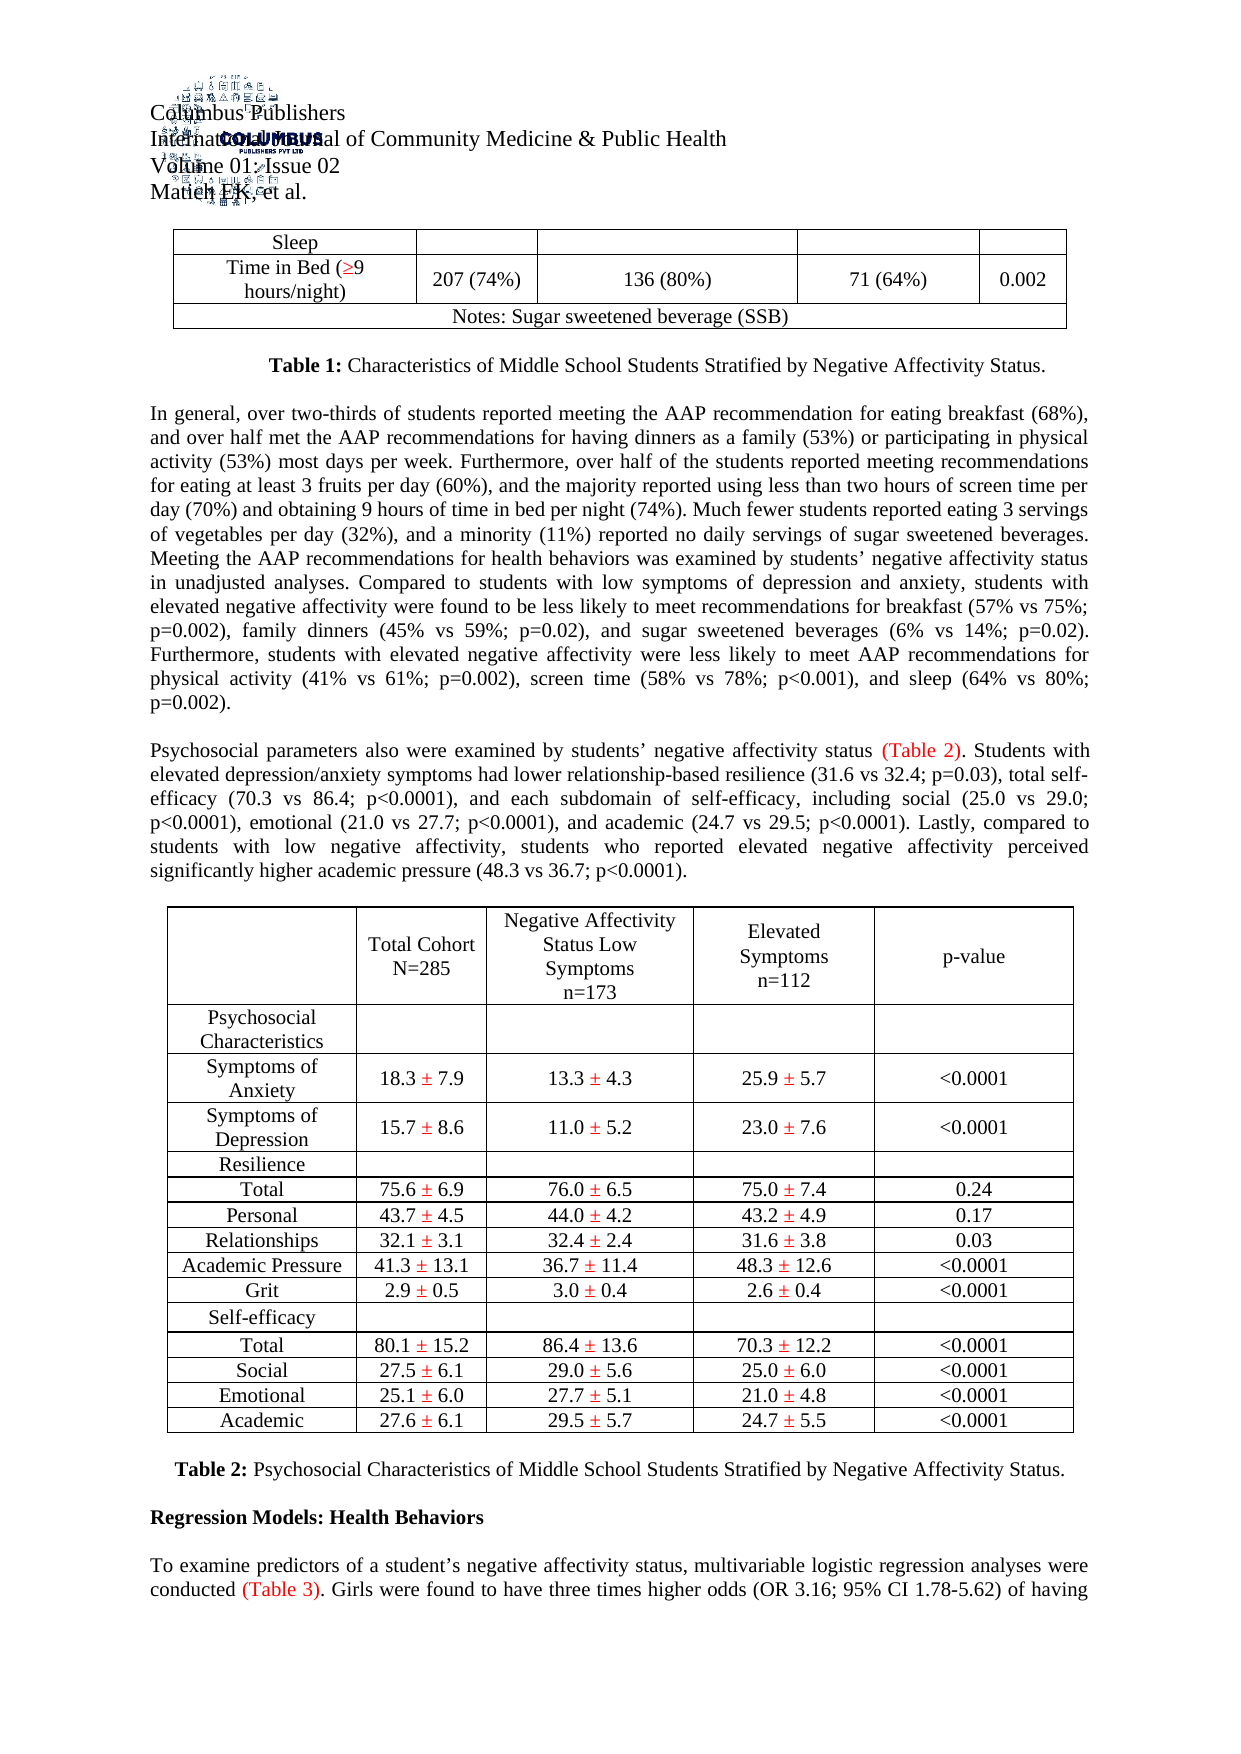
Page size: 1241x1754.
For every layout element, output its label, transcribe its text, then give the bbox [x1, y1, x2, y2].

table_cell 11.0 ± 5.2 [487, 1103, 693, 1151]
table_cell 48.3 ± 12.6 [694, 1253, 874, 1277]
table_cell [980, 230, 1066, 254]
table_cell <0.0001 [875, 1358, 1073, 1382]
table_cell [798, 230, 979, 254]
table_cell 2.6 ± 0.4 [694, 1278, 874, 1302]
table_cell Notes: Sugar sweetened beverage (SSB) [174, 304, 1066, 328]
table_cell Academic Pressure [168, 1253, 356, 1277]
table_cell Sleep [174, 230, 416, 254]
table_cell 23.0 ± 7.6 [694, 1103, 874, 1151]
table_header Negative Affectivity Status Low Symptoms n=173 [487, 908, 693, 1004]
table_cell 207 (74%) [417, 255, 537, 303]
table_cell Resilience [168, 1152, 356, 1176]
table_cell Social [168, 1358, 356, 1382]
table_cell 27.7 ± 5.1 [487, 1383, 693, 1407]
table_cell Personal [168, 1203, 356, 1227]
table_cell [875, 1005, 1073, 1053]
table_cell 0.03 [875, 1228, 1073, 1252]
table_cell Self-efficacy [168, 1303, 356, 1331]
table_cell 3.0 ± 0.4 [487, 1278, 693, 1302]
text Regression Models: Health Behaviors [150, 1505, 1090, 1529]
table_cell Total [168, 1178, 356, 1201]
table_cell 36.7 ± 11.4 [487, 1253, 693, 1277]
table_cell 71 (64%) [798, 255, 979, 303]
picture [161, 75, 323, 206]
table_cell Symptoms of Depression [168, 1103, 356, 1151]
table_cell 27.5 ± 6.1 [357, 1358, 486, 1382]
table_cell 2.9 ± 0.5 [357, 1278, 486, 1302]
table_cell 31.6 ± 3.8 [694, 1228, 874, 1252]
table_cell [694, 1152, 874, 1176]
table_cell 13.3 ± 4.3 [487, 1054, 693, 1102]
table_cell 44.0 ± 4.2 [487, 1203, 693, 1227]
table_cell 27.6 ± 6.1 [357, 1408, 486, 1432]
table_cell 25.1 ± 6.0 [357, 1383, 486, 1407]
text Psychosocial parameters also were examined by students’ negative affectivity status (Table 2). Students with elevated depression/anxiety symptoms had lower relationship-based resilience (31.6 vs 32.4; p=0.03), total self-efficacy (70.3 vs 86.4; p<0.0001), and each subdomain of self-efficacy, including social (25.0 vs 29.0; p<0.0001), emotional (21.0 vs 27.7; p<0.0001), and academic (24.7 vs 29.5; p<0.0001). Lastly, compared to students with low negative affectivity, students who reported elevated negative affectivity perceived significantly higher academic pressure (48.3 vs 36.7; p<0.0001). [150, 738, 1090, 882]
table_cell 21.0 ± 4.8 [694, 1383, 874, 1407]
table_cell [487, 1303, 693, 1331]
table_cell Grit [168, 1278, 356, 1302]
table_cell 136 (80%) [538, 255, 797, 303]
table_cell 32.4 ± 2.4 [487, 1228, 693, 1252]
table_cell <0.0001 [875, 1253, 1073, 1277]
table_cell [357, 1152, 486, 1176]
table_cell 80.1 ± 15.2 [357, 1333, 486, 1357]
table_cell [417, 230, 537, 254]
table_header Total Cohort N=285 [357, 908, 486, 1004]
table_cell [357, 1005, 486, 1053]
table_cell 0.002 [980, 255, 1066, 303]
table_cell [487, 1152, 693, 1176]
table_cell 41.3 ± 13.1 [357, 1253, 486, 1277]
table_header p-value [875, 908, 1073, 1004]
table_cell [487, 1005, 693, 1053]
table_cell Relationships [168, 1228, 356, 1252]
table_cell [694, 1303, 874, 1331]
table_cell Psychosocial Characteristics [168, 1005, 356, 1053]
table_cell 29.5 ± 5.7 [487, 1408, 693, 1432]
text In general, over two-thirds of students reported meeting the AAP recommendation for eating breakfast (68%), and over half met the AAP recommendations for having dinners as a family (53%) or participating in physical activity (53%) most days per week. Furthermore, over half of the students reported meeting recommendations for eating at least 3 fruits per day (60%), and the majority reported using less than two hours of screen time per day (70%) and obtaining 9 hours of time in bed per night (74%). Much fewer students reported eating 3 servings of vegetables per day (32%), and a minority (11%) reported no daily servings of sugar sweetened beverages. Meeting the AAP recommendations for health behaviors was examined by students’ negative affectivity status in unadjusted analyses. Compared to students with low symptoms of depression and anxiety, students with elevated negative affectivity were found to be less likely to meet recommendations for breakfast (57% vs 75%; p=0.002), family dinners (45% vs 59%; p=0.02), and sugar sweetened beverages (6% vs 14%; p=0.02). Furthermore, students with elevated negative affectivity were less likely to meet AAP recommendations for physical activity (41% vs 61%; p=0.002), screen time (58% vs 78%; p<0.001), and sleep (64% vs 80%; p=0.002). [150, 401, 1090, 714]
table_cell 43.2 ± 4.9 [694, 1203, 874, 1227]
table_cell <0.0001 [875, 1408, 1073, 1432]
table_cell <0.0001 [875, 1054, 1073, 1102]
text Table 2: Psychosocial Characteristics of Middle School Students Stratified by Negative Affectivity Status. [150, 1457, 1090, 1481]
table_cell <0.0001 [875, 1278, 1073, 1302]
table_cell <0.0001 [875, 1383, 1073, 1407]
table_cell 0.17 [875, 1203, 1073, 1227]
table_cell 32.1 ± 3.1 [357, 1228, 486, 1252]
table_cell Academic [168, 1408, 356, 1432]
table_cell 15.7 ± 8.6 [357, 1103, 486, 1151]
table_cell [875, 1152, 1073, 1176]
table_cell 18.3 ± 7.9 [357, 1054, 486, 1102]
table_cell 75.6 ± 6.9 [357, 1178, 486, 1201]
table_cell [357, 1303, 486, 1331]
table_cell 70.3 ± 12.2 [694, 1333, 874, 1357]
table_cell <0.0001 [875, 1333, 1073, 1357]
table_header [168, 908, 356, 1004]
table_cell 43.7 ± 4.5 [357, 1203, 486, 1227]
table_cell 25.9 ± 5.7 [694, 1054, 874, 1102]
table_cell 25.0 ± 6.0 [694, 1358, 874, 1382]
table_cell Time in Bed (≥9 hours/night) [174, 255, 416, 303]
table_cell 0.24 [875, 1178, 1073, 1201]
table_cell 29.0 ± 5.6 [487, 1358, 693, 1382]
table_cell 86.4 ± 13.6 [487, 1333, 693, 1357]
table_cell 24.7 ± 5.5 [694, 1408, 874, 1432]
table_cell [538, 230, 797, 254]
table_cell [694, 1005, 874, 1053]
table_cell Symptoms of Anxiety [168, 1054, 356, 1102]
table_cell Total [168, 1333, 356, 1357]
table_cell <0.0001 [875, 1103, 1073, 1151]
table_cell Emotional [168, 1383, 356, 1407]
table_header Elevated Symptoms n=112 [694, 908, 874, 1004]
table_cell 76.0 ± 6.5 [487, 1178, 693, 1201]
table_cell 75.0 ± 7.4 [694, 1178, 874, 1201]
text Table 1: Characteristics of Middle School Students Stratified by Negative Affectivity Status. [225, 353, 1090, 377]
table_cell [875, 1303, 1073, 1331]
